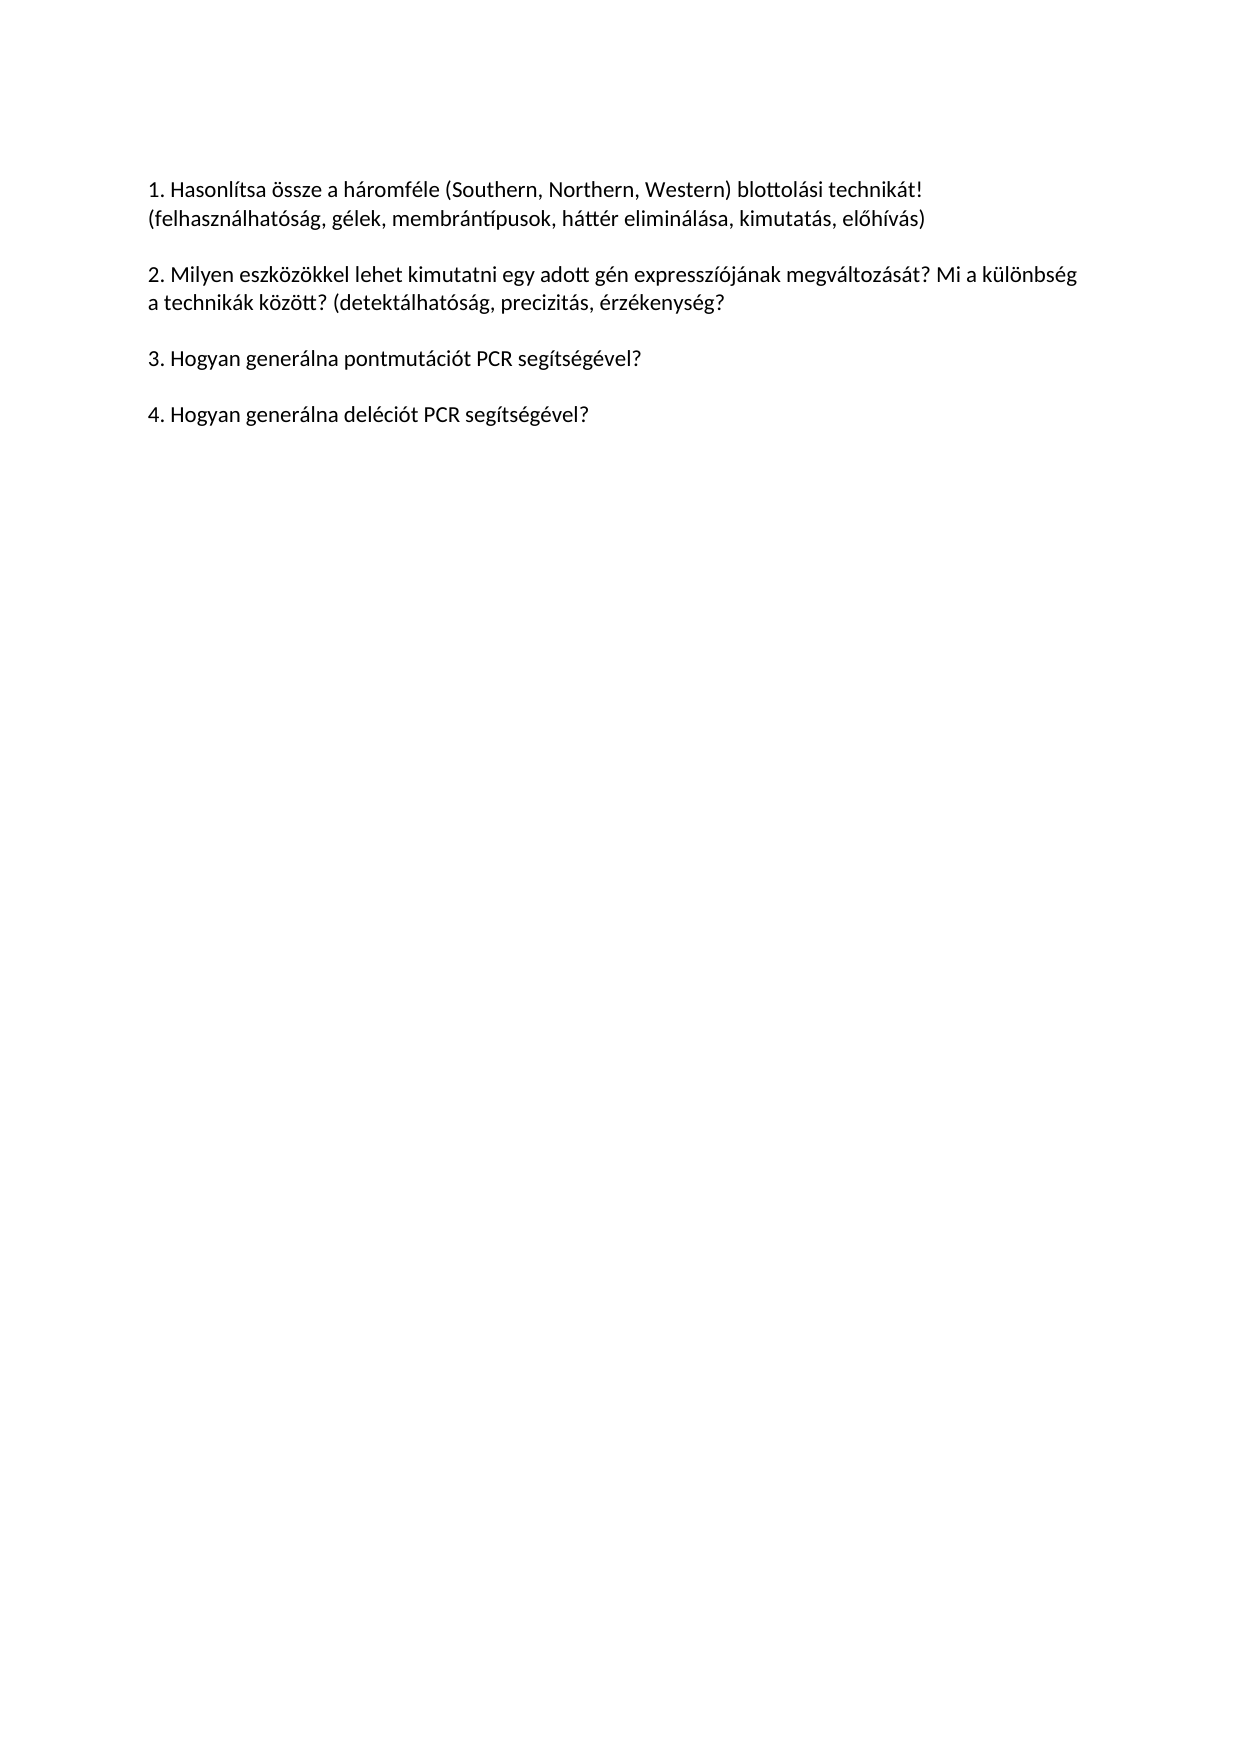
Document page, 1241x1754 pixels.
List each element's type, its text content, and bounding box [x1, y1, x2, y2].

text (felhasználhatóság, gélek, membrántípusok, háttér eliminálása, kimutatás, előhívás) [148, 204, 1093, 232]
text 2. Milyen eszközökkel lehet kimutatni egy adott gén expresszíójának megváltozását? Mi a különbség a technikák között? (detektálhatóság, precizitás, érzékenység? [148, 260, 1093, 316]
text 4. Hogyan generálna deléciót PCR segítségével? [148, 400, 1093, 428]
text 1. Hasonlítsa össze a háromféle (Southern, Northern, Western) blottolási technikát! [148, 176, 1093, 204]
text 3. Hogyan generálna pontmutációt PCR segítségével? [148, 344, 1093, 372]
